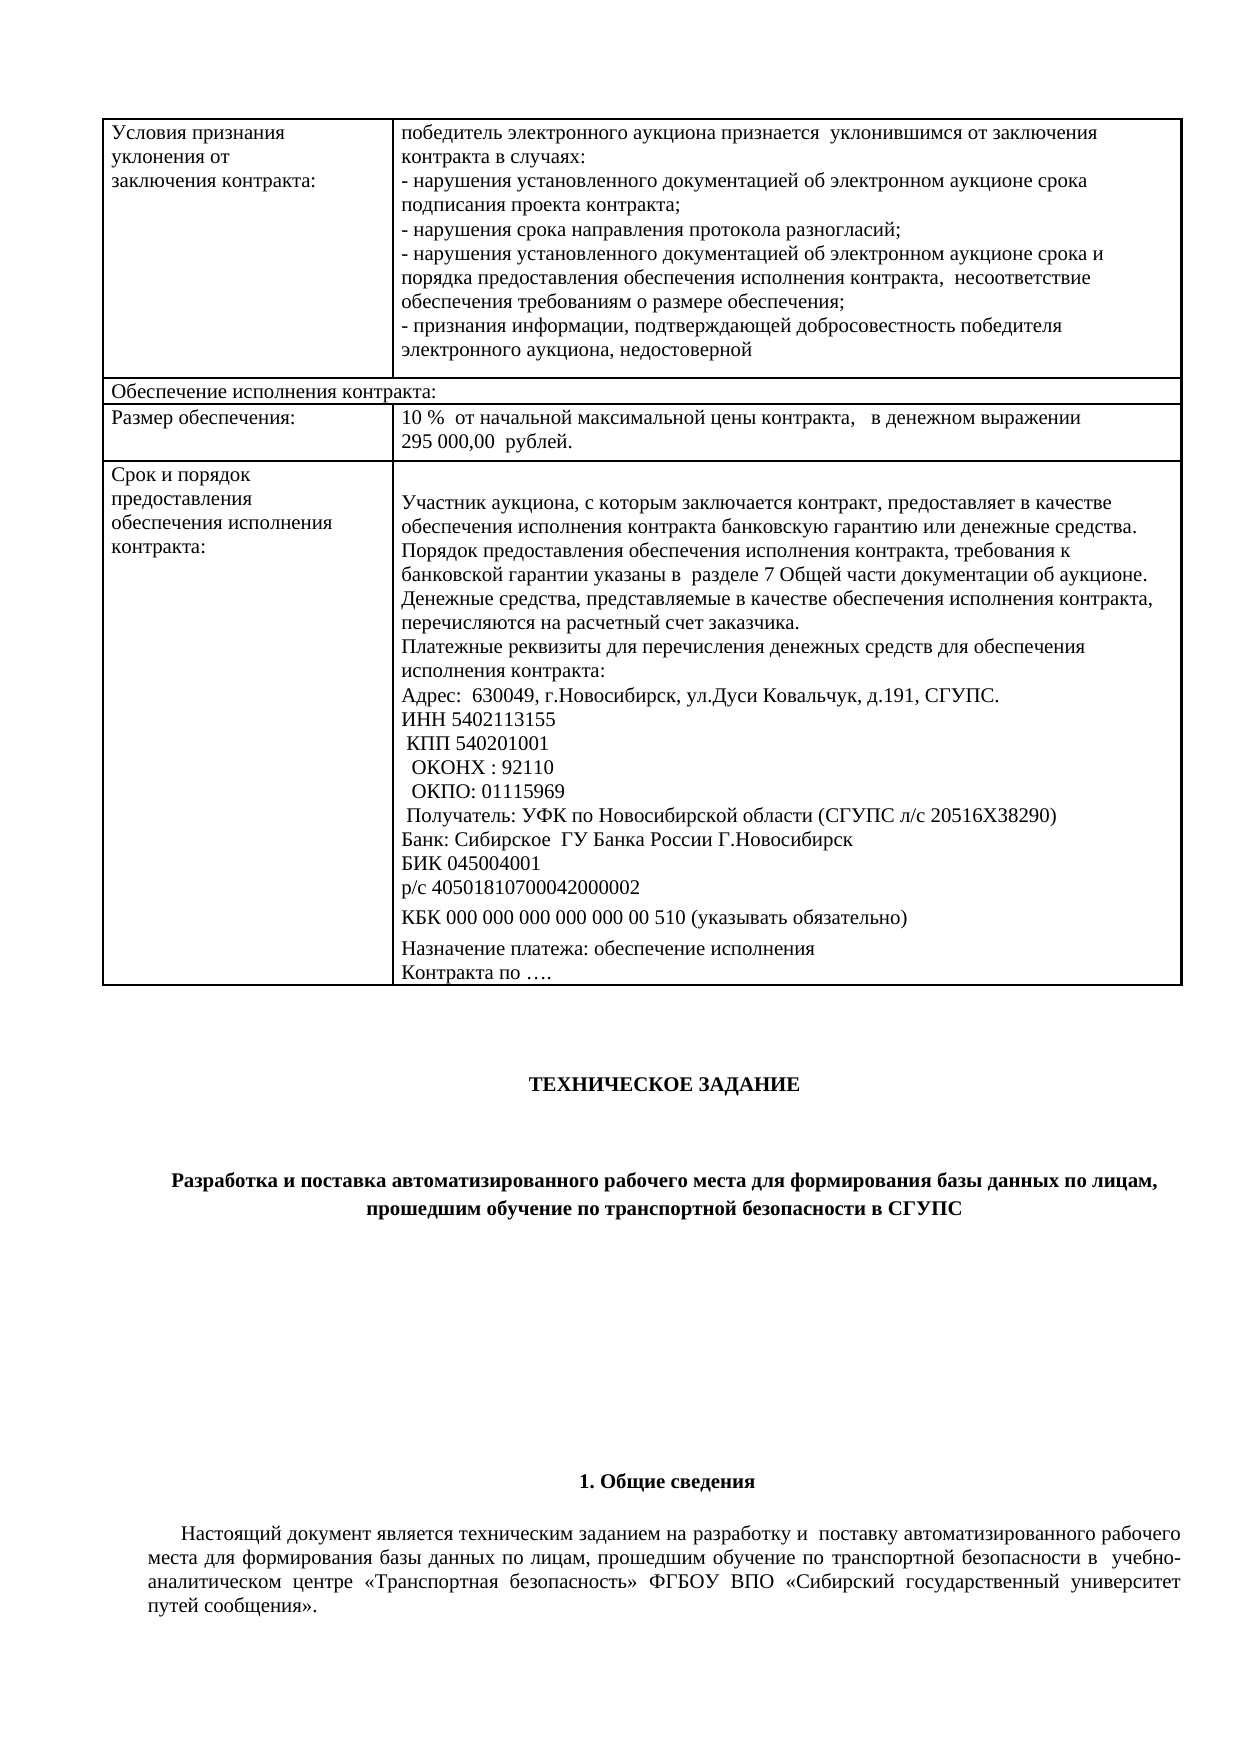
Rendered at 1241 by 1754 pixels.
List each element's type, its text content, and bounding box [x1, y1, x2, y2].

table_cell Участник аукциона, с которым заключается контракт, предоставляет в качестве обеспечения исполнения контракта банковскую гарантию или денежные средства. Порядок предоставления обеспечения исполнения контракта, требования к банковской гарантии указаны в разделе 7 Общей части документации об аукционе. Денежные средства, представляемые в качестве обеспечения исполнения контракта, перечисляются на расчетный счет заказчика. Платежные реквизиты для перечисления денежных средств для обеспечения исполнения контракта: Адрес: 630049, г.Новосибирск, ул.Дуси Ковальчук, д.191, СГУПС. ИНН 5402113155 КПП 540201001 ОКОНХ : 92110 ОКПО: 01115969 Получатель: УФК по Новосибирской области (СГУПС л/с 20516Х38290) Банк: Сибирское ГУ Банка России Г.Новосибирск БИК 045004001 р/с 40501810700042000002 КБК 000 000 000 000 000 00 510 (указывать обязательно) Назначение платежа: обеспечение исполнения Контракта по …. [394, 462, 1180, 984]
table_cell Срок и порядок предоставления обеспечения исполнения контракта: [104, 462, 392, 984]
text 1. Общие сведения [148, 1469, 1181, 1493]
text ТЕХНИЧЕСКОЕ ЗАДАНИЕ [148, 1072, 1181, 1096]
table_cell победитель электронного аукциона признается уклонившимся от заключения контракта в случаях: - нарушения установленного документацией об электронном аукционе срока подписания проекта контракта; - нарушения срока направления протокола разногласий; - нарушения установленного документацией об электронном аукционе срока и порядка предоставления обеспечения исполнения контракта, несоответствие обеспечения требованиям о размере обеспечения; - признания информации, подтверждающей добросовестность победителя электронного аукциона, недостоверной [394, 120, 1180, 377]
table_cell 10 % от начальной максимальной цены контракта, в денежном выражении 295 000,00 рублей. [394, 405, 1180, 460]
table_cell Размер обеспечения: [104, 405, 392, 460]
table_cell Условия признания уклонения от заключения контракта: [104, 120, 392, 377]
table_cell Обеспечение исполнения контракта: [104, 379, 1180, 403]
text Настоящий документ является техническим заданием на разработку и поставку автоматизированного рабочего места для формирования базы данных по лицам, прошедшим обучение по транспортной безопасности в учебно-аналитическом центре «Транспортная безопасность» ФГБОУ ВПО «Сибирский государственный университет путей сообщения». [148, 1521, 1181, 1617]
text Разработка и поставка автоматизированного рабочего места для формирования базы данных по лицам, прошедшим обучение по транспортной безопасности в СГУПС [148, 1168, 1181, 1220]
